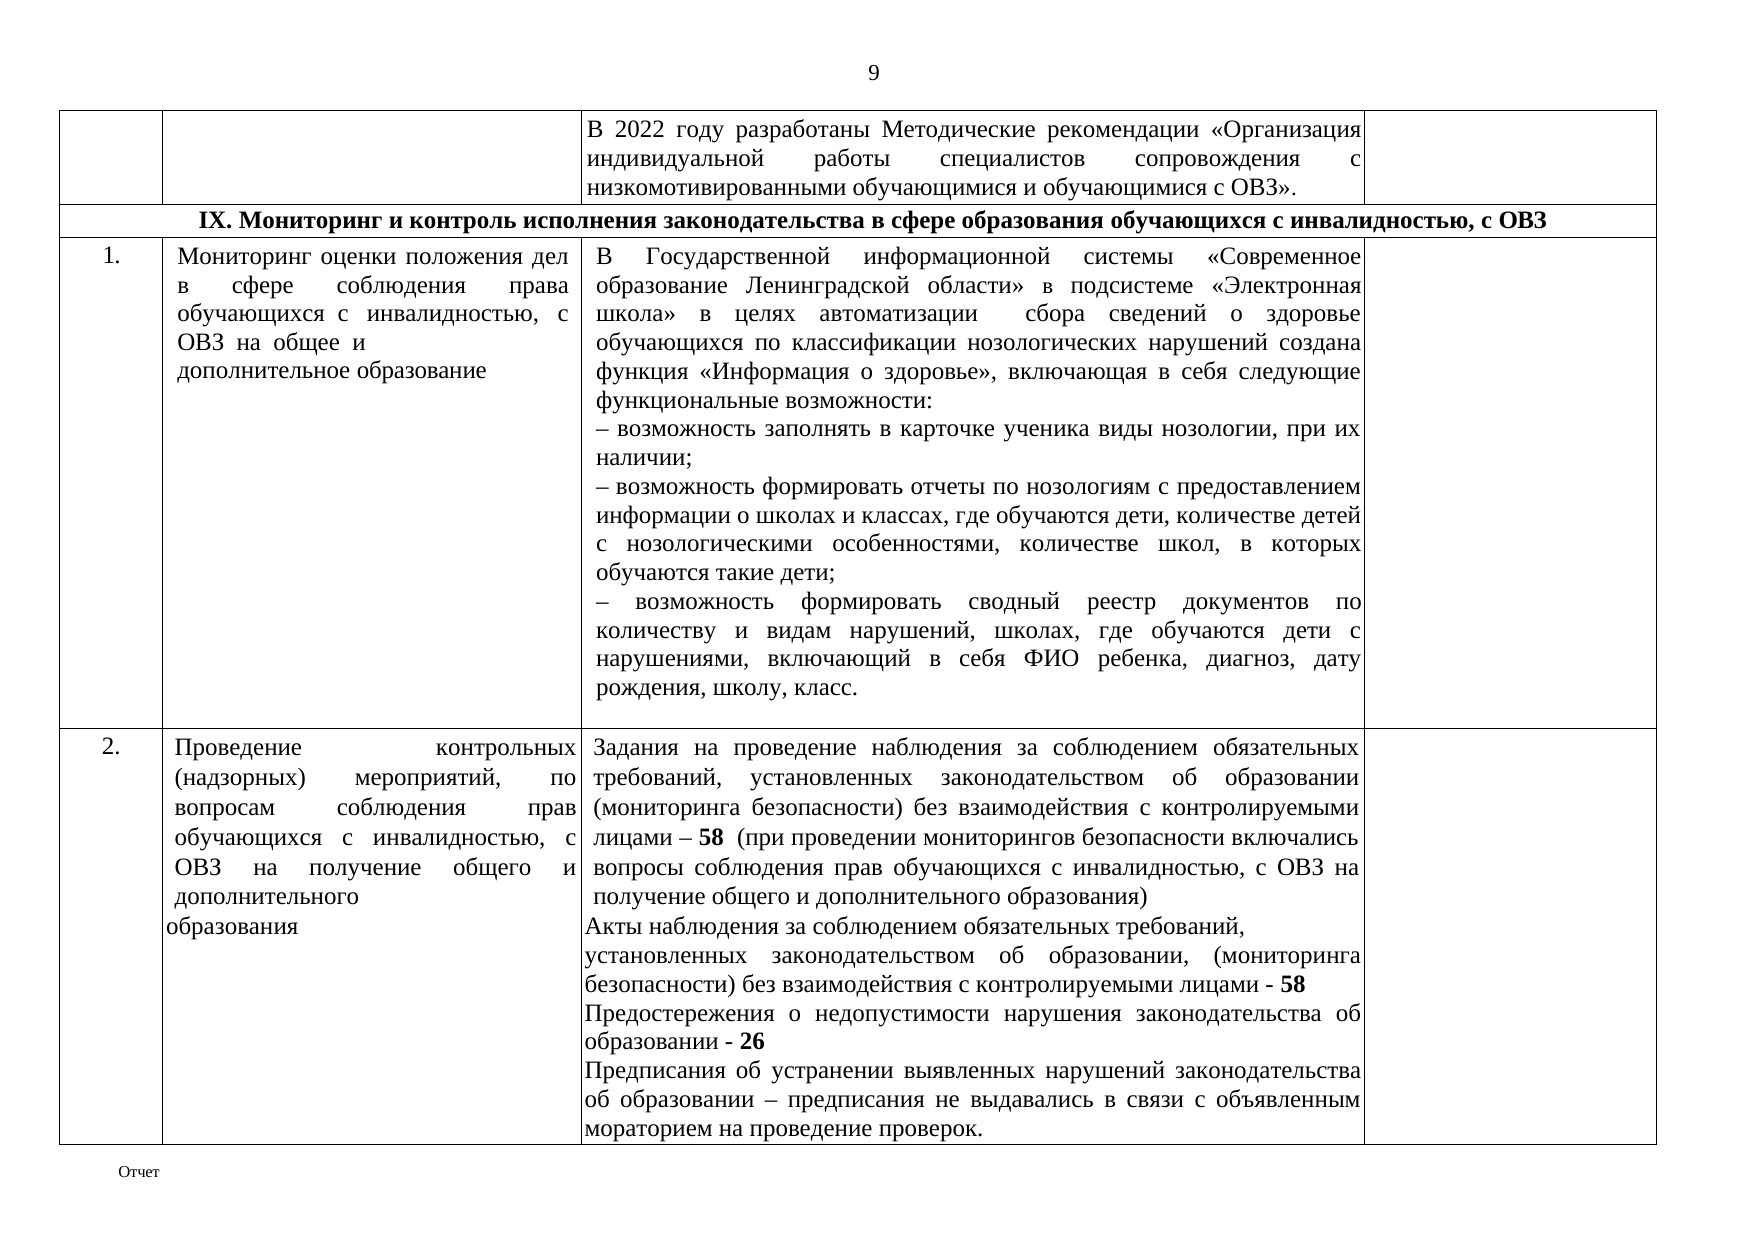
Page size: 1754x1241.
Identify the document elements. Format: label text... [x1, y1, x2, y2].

table_cell Проведение контрольных (надзорных) мероприятий, по вопросам соблюдения прав обучающихся с инвалидностью, с ОВЗ на получение общего и дополнительного образования [163, 729, 581, 1144]
table_cell 2. [60, 729, 162, 1144]
table_cell Мониторинг оценки положения дел в сфере соблюдения права обучающихся с инвалидностью, с ОВЗ на общее и дополнительное образование [163, 238, 581, 728]
table_cell Задания на проведение наблюдения за соблюдением обязательных требований, установленных законодательством об образовании (мониторинга безопасности) без взаимодействия с контролируемыми лицами – 58 (при проведении мониторингов безопасности включались вопросы соблюдения прав обучающихся с инвалидностью, с ОВЗ на получение общего и дополнительного образования) Акты наблюдения за соблюдением обязательных требований, установленных законодательством об образовании, (мониторинга безопасности) без взаимодействия с контролируемыми лицами - 58 Предостережения о недопустимости нарушения законодательства об образовании - 26 Предписания об устранении выявленных нарушений законодательства об образовании – предписания не выдавались в связи с объявленным мораторием на проведение проверок. [582, 729, 1364, 1144]
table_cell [163, 111, 581, 203]
table_cell 1. [60, 238, 162, 728]
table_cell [582, 111, 1364, 203]
table_cell В Государственной информационной системы «Современное образование Ленинградской области» в подсистеме «Электронная школа» в целях автоматизации сбора сведений о здоровье обучающихся по классификации нозологических нарушений создана функция «Информация о здоровье», включающая в себя следующие функциональные возможности: – возможность заполнять в карточке ученика виды нозологии, при их наличии; – возможность формировать отчеты по нозологиям с предоставлением информации о школах и классах, где обучаются дети, количестве детей с нозологическими особенностями, количестве школ, в которых обучаются такие дети; – возможность формировать сводный реестр документов по количеству и видам нарушений, школах, где обучаются дети с нарушениями, включающий в себя ФИО ребенка, диагноз, дату рождения, школу, класс. [582, 238, 1364, 728]
table_cell IX. Мониторинг и контроль исполнения законодательства в сфере образования обучающихся с инвалидностью, с ОВЗ [60, 205, 1656, 237]
table_cell 3. [60, 111, 162, 203]
table_cell [1365, 111, 1656, 203]
table_cell [1365, 729, 1656, 1144]
table_cell [1365, 238, 1656, 728]
